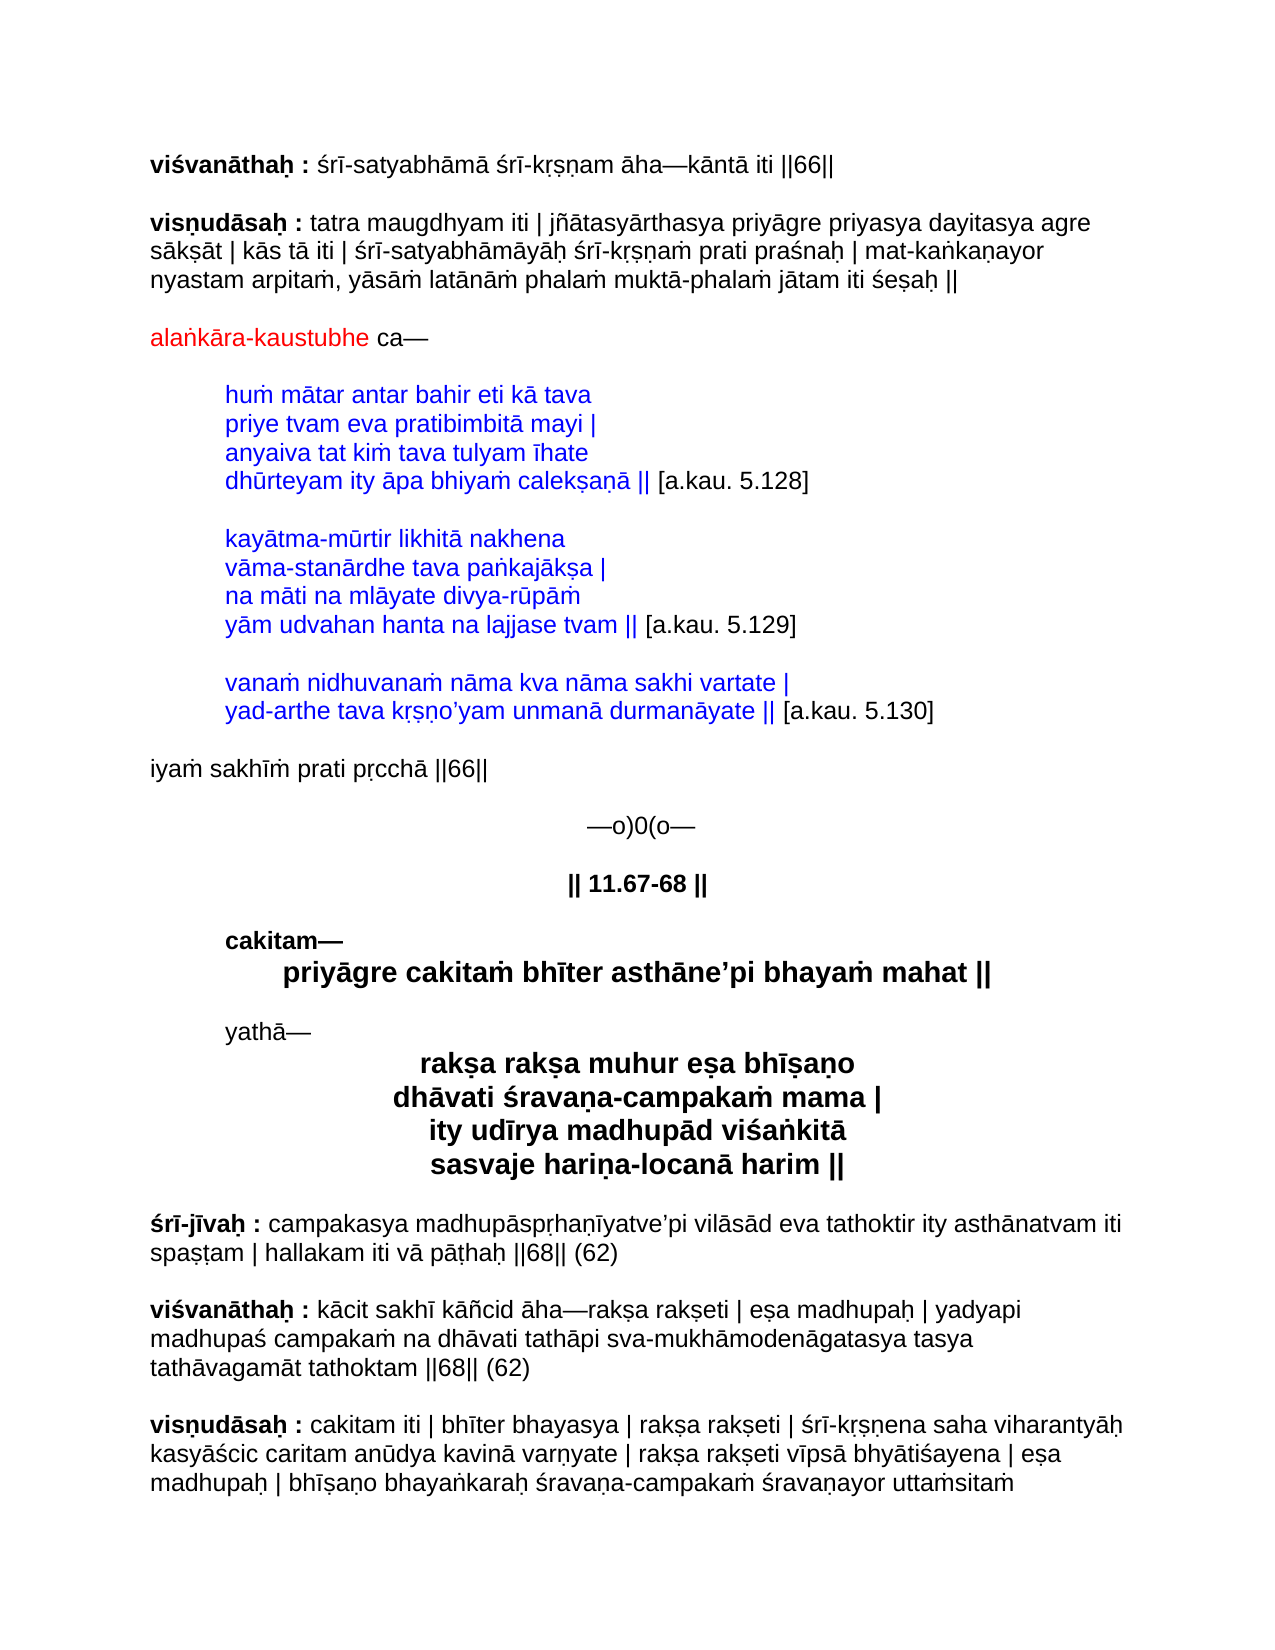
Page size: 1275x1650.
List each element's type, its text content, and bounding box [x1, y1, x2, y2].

text śrī-jīvaḥ : campakasya madhupāspṛhaṇīyatve’pi vilāsād eva tathoktir ity asthānatvam iti spaṣṭam | hallakam iti vā pāṭhaḥ ||68|| (62) [150, 1209, 1125, 1266]
text rakṣa rakṣa muhur eṣa bhīṣaṇo [150, 1046, 1125, 1079]
text viśvanāthaḥ : kācit sakhī kāñcid āha—rakṣa rakṣeti | eṣa madhupaḥ | yadyapi madhupaś campakaṁ na dhāvati tathāpi sva-mukhāmodenāgatasya tasya tathāvagamāt tathoktam ||68|| (62) [150, 1295, 1125, 1381]
text ity udīrya madhupād viśaṅkitā [150, 1113, 1125, 1147]
text yathā— [150, 1017, 1125, 1046]
text dhūrteyam ity āpa bhiyaṁ calekṣaṇā || [a.kau. 5.128] [225, 466, 1125, 495]
text sasvaje hariṇa-locanā harim || [150, 1147, 1125, 1180]
text viśvanāthaḥ : śrī-satyabhāmā śrī-kṛṣṇam āha—kāntā iti ||66|| [150, 150, 1125, 179]
text cakitam— [150, 926, 1125, 955]
text vāma-stanārdhe tava paṅkajākṣa | [225, 552, 1125, 581]
text priyāgre cakitaṁ bhīter asthāne’pi bhayaṁ mahat || [150, 955, 1125, 988]
text huṁ mātar antar bahir eti kā tava [225, 380, 1125, 409]
text iyaṁ sakhīṁ prati pṛcchā ||66|| [150, 754, 1125, 782]
text kayātma-mūrtir likhitā nakhena [225, 524, 1125, 552]
text priye tvam eva pratibimbitā mayi | [225, 409, 1125, 437]
text || 11.67-68 || [150, 869, 1125, 897]
text na māti na mlāyate divya-rūpāṁ [225, 581, 1125, 610]
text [150, 1410, 1125, 1496]
text yad-arthe tava kṛṣṇo’yam unmanā durmanāyate || [a.kau. 5.130] [225, 696, 1125, 725]
text visṇudāsaḥ : tatra maugdhyam iti | jñātasyārthasya priyāgre priyasya dayitasya agre sākṣāt | kās tā iti | śrī-satyabhāmāyāḥ śrī-kṛṣṇaṁ prati praśnaḥ | mat-kaṅkaṇayor nyastam arpitaṁ, yāsāṁ latānāṁ phalaṁ muktā-phalaṁ jātam iti śeṣaḥ || [150, 207, 1125, 294]
text vanaṁ nidhuvanaṁ nāma kva nāma sakhi vartate | [225, 667, 1125, 696]
text alaṅkāra-kaustubhe ca— [150, 322, 1125, 351]
text anyaiva tat kiṁ tava tulyam īhate [225, 437, 1125, 466]
text yām udvahan hanta na lajjase tvam || [a.kau. 5.129] [225, 610, 1125, 639]
text dhāvati śravaṇa-campakaṁ mama | [150, 1079, 1125, 1113]
text —o)0(o— [150, 811, 1125, 840]
